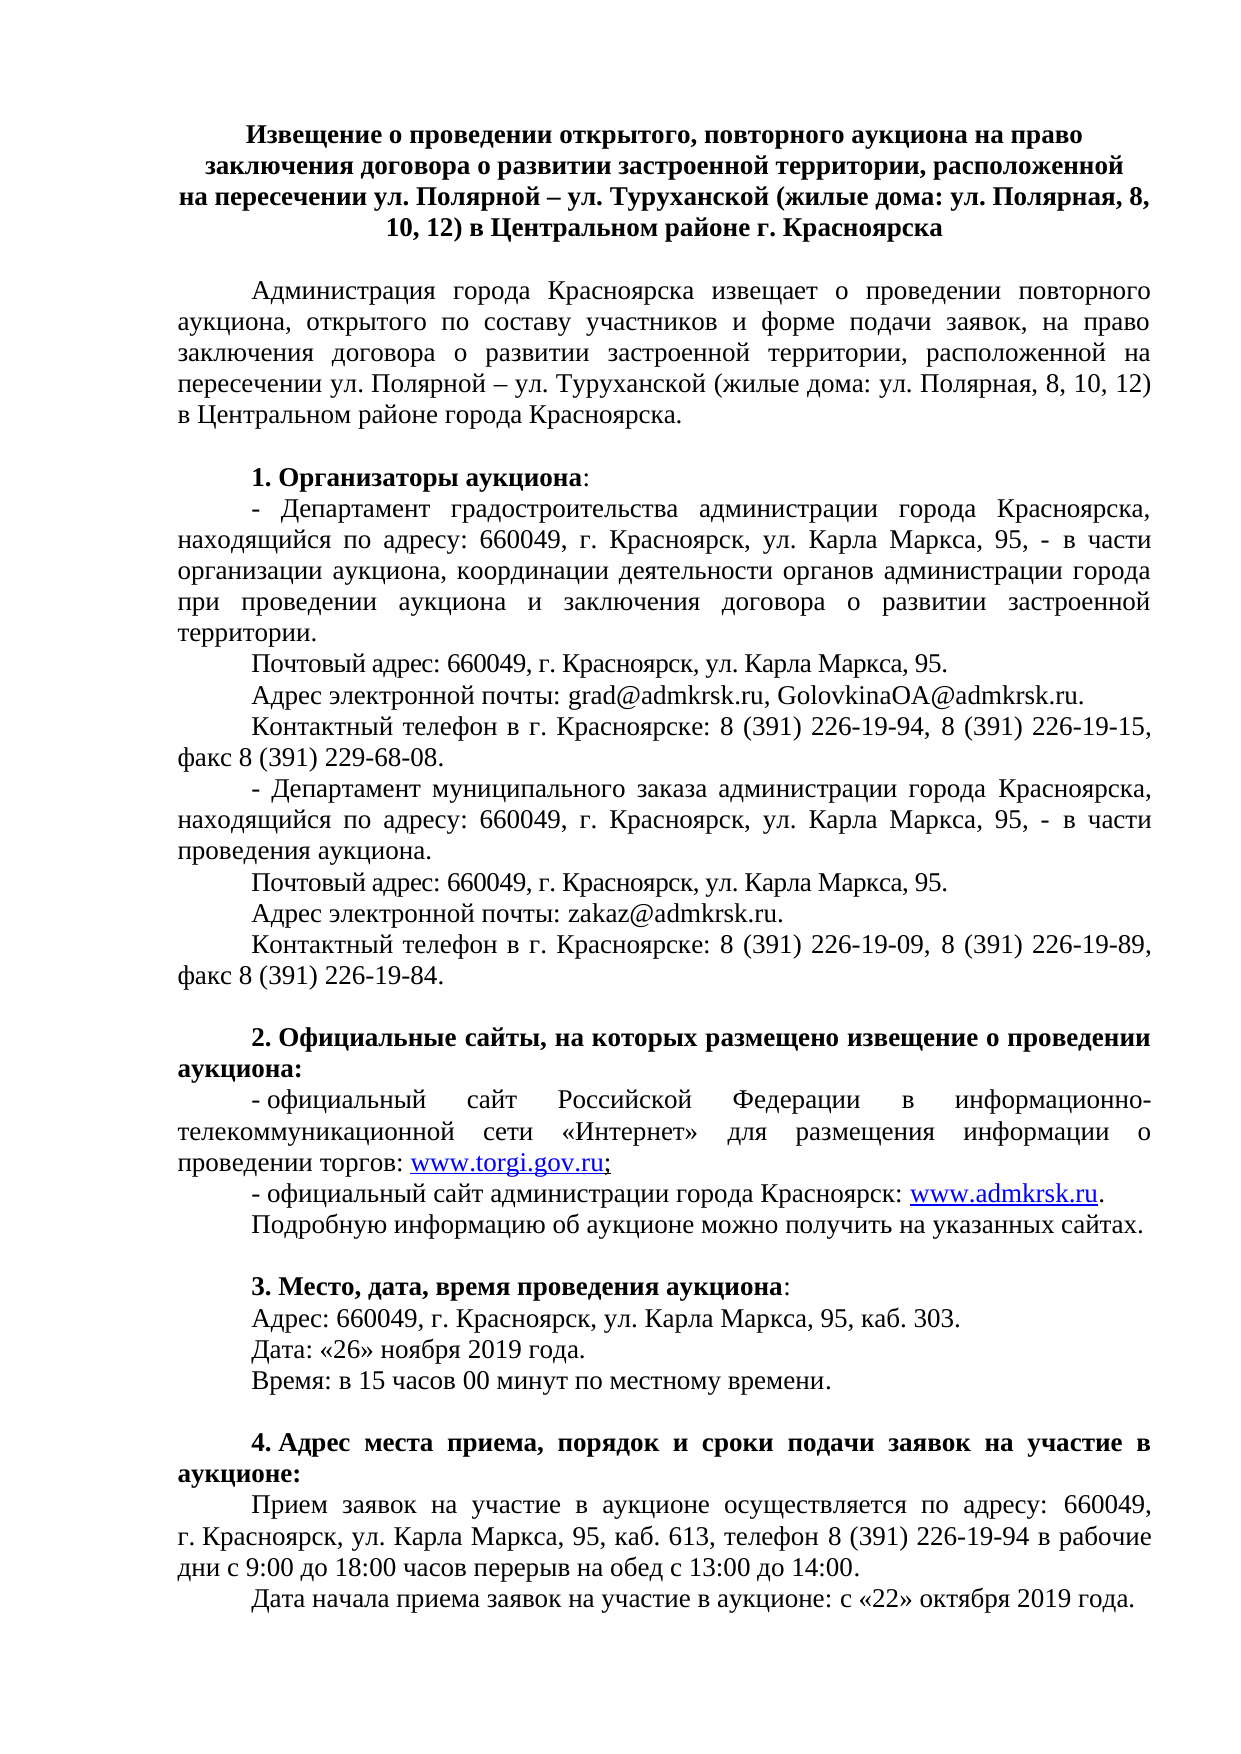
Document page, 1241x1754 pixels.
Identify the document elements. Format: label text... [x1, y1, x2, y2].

text - официальный сайт администрации города Красноярск: www.admkrsk.ru. [177, 1177, 1152, 1208]
text Подробную информацию об аукционе можно получить на указанных сайтах. [177, 1208, 1152, 1239]
text Адрес: 660049, г. Красноярск, ул. Карла Маркса, 95, каб. 303. [177, 1302, 1152, 1333]
text Почтовый адрес: 660049, г. Красноярск, ул. Карла Маркса, 95. [177, 866, 1127, 897]
text Контактный телефон в г. Красноярске: 8 (391) 226-19-09, 8 (391) 226-19-89, факс 8 (391) 226-19-84. [177, 928, 1152, 990]
text Почтовый адрес: 660049, г. Красноярск, ул. Карла Маркса, 95. [177, 648, 1127, 679]
text Дата: «26» ноября 2019 года. [177, 1333, 1152, 1364]
text Время: в 15 часов 00 минут по местному времени. [177, 1364, 1152, 1395]
text 2. Официальные сайты, на которых размещено извещение о проведении аукциона: [177, 1021, 1152, 1084]
text на пересечении ул. Полярной – ул. Туруханской (жилые дома: ул. Полярная, 8, 10, 12) в Центральном районе г. Красноярска [177, 180, 1152, 243]
text Извещение о проведении открытого, повторного аукциона на право заключения договора о развитии застроенной территории, расположенной [177, 118, 1152, 180]
text Адрес электронной почты: zakaz@admkrsk.ru. [177, 897, 1152, 928]
text - официальный сайт Российской Федерации в информационно-телекоммуникационной сети «Интернет» для размещения информации о проведении торгов: www.torgi.gov.ru; [177, 1084, 1152, 1177]
text 4. Адрес места приема, порядок и сроки подачи заявок на участие в аукционе: [177, 1426, 1152, 1488]
text Администрация города Красноярска извещает о проведении повторного аукциона, открытого по составу участников и форме подачи заявок, на право заключения договора о развитии застроенной территории, расположенной на пересечении ул. Полярной – ул. Туруханской (жилые дома: ул. Полярная, 8, 10, 12) в Центральном районе города Красноярска. [177, 274, 1152, 429]
text Контактный телефон в г. Красноярске: 8 (391) 226-19-94, 8 (391) 226-19-15, факс 8 (391) 229-68-08. [177, 710, 1152, 772]
text - Департамент муниципального заказа администрации города Красноярска, находящийся по адресу: 660049, г. Красноярск, ул. Карла Маркса, 95, - в части проведения аукциона. [177, 772, 1152, 866]
text Адрес электронной почты: grad@admkrsk.ru, GolovkinaOA@admkrsk.ru. [177, 679, 568, 710]
text Дата начала приема заявок на участие в аукционе: c «22» октября 2019 года. [177, 1582, 1152, 1613]
text - Департамент градостроительства администрации города Красноярска, находящийся по адресу: 660049, г. Красноярск, ул. Карла Маркса, 95, - в части организации аукциона, координации деятельности органов администрации города при проведении аукциона и заключения договора о развитии застроенной территории. [177, 492, 1152, 648]
text 1. Организаторы аукциона: [177, 461, 1152, 492]
text Адрес электронной почты: grad@admkrsk.ru, GolovkinaOA@admkrsk.ru. [763, 679, 1152, 710]
text Прием заявок на участие в аукционе осуществляется по адресу: 660049, г. Красноярск, ул. Карла Маркса, 95, каб. 613, телефон 8 (391) 226-19-94 в рабочие дни с 9:00 до 18:00 часов перерыв на обед с 13:00 до 14:00. [177, 1488, 1152, 1582]
text 3. Место, дата, время проведения аукциона: [177, 1271, 1152, 1302]
